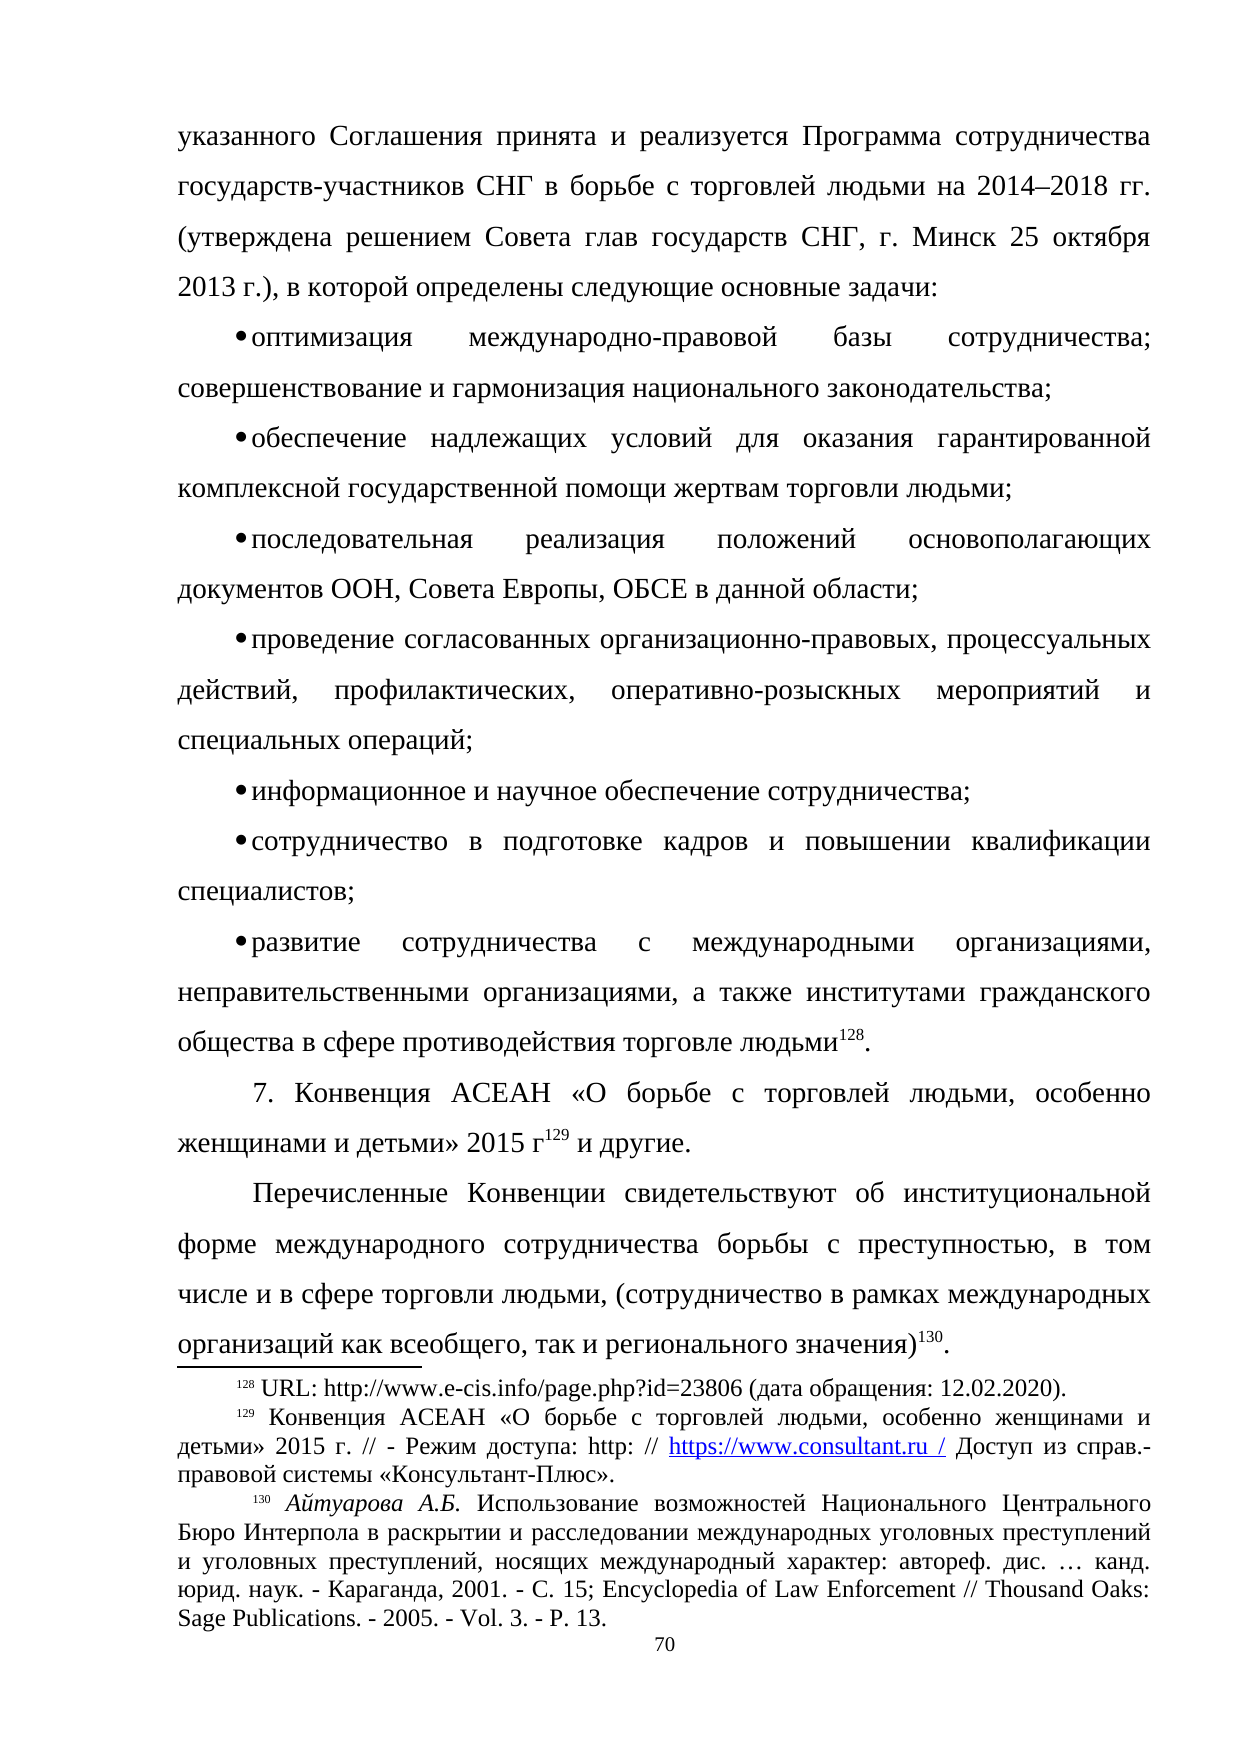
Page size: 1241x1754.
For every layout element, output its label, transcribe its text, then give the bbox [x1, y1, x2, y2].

list обеспечение надлежащих условий для оказания гарантированной комплексной государственной помощи жертвам торговли людьми; [177, 420, 1152, 504]
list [177, 118, 1152, 303]
list сотрудничество в подготовке кадров и повышении квалификации специалистов; [177, 823, 1152, 907]
list Перечисленные Конвенции свидетельствуют об институциональной форме международного сотрудничества борьбы с преступностью, в том числе и в сфере торговли людьми, (сотрудничество в рамках международных организаций как всеобщего, так и регионального значения). [177, 1175, 1152, 1360]
list развитие сотрудничества с международными организациями, неправительственными организациями, а также институтами гражданского общества в сфере противодействия торговле людьми. [177, 924, 1152, 1058]
list оптимизация международно-правовой базы сотрудничества; совершенствование и гармонизация национального законодательства; [177, 319, 1152, 403]
list 7. Конвенция АСЕАН «О борьбе с торговлей людьми, особенно женщинами и детьми» 2015 г и другие. [177, 1075, 1152, 1159]
list проведение согласованных организационно-правовых, процессуальных действий, профилактических, оперативно-розыскных мероприятий и специальных операций; [177, 622, 1152, 756]
list информационное и научное обеспечение сотрудничества; [177, 773, 1152, 806]
list последовательная реализация положений основополагающих документов ООН, Совета Европы, ОБСЕ в данной области; [177, 521, 1152, 605]
